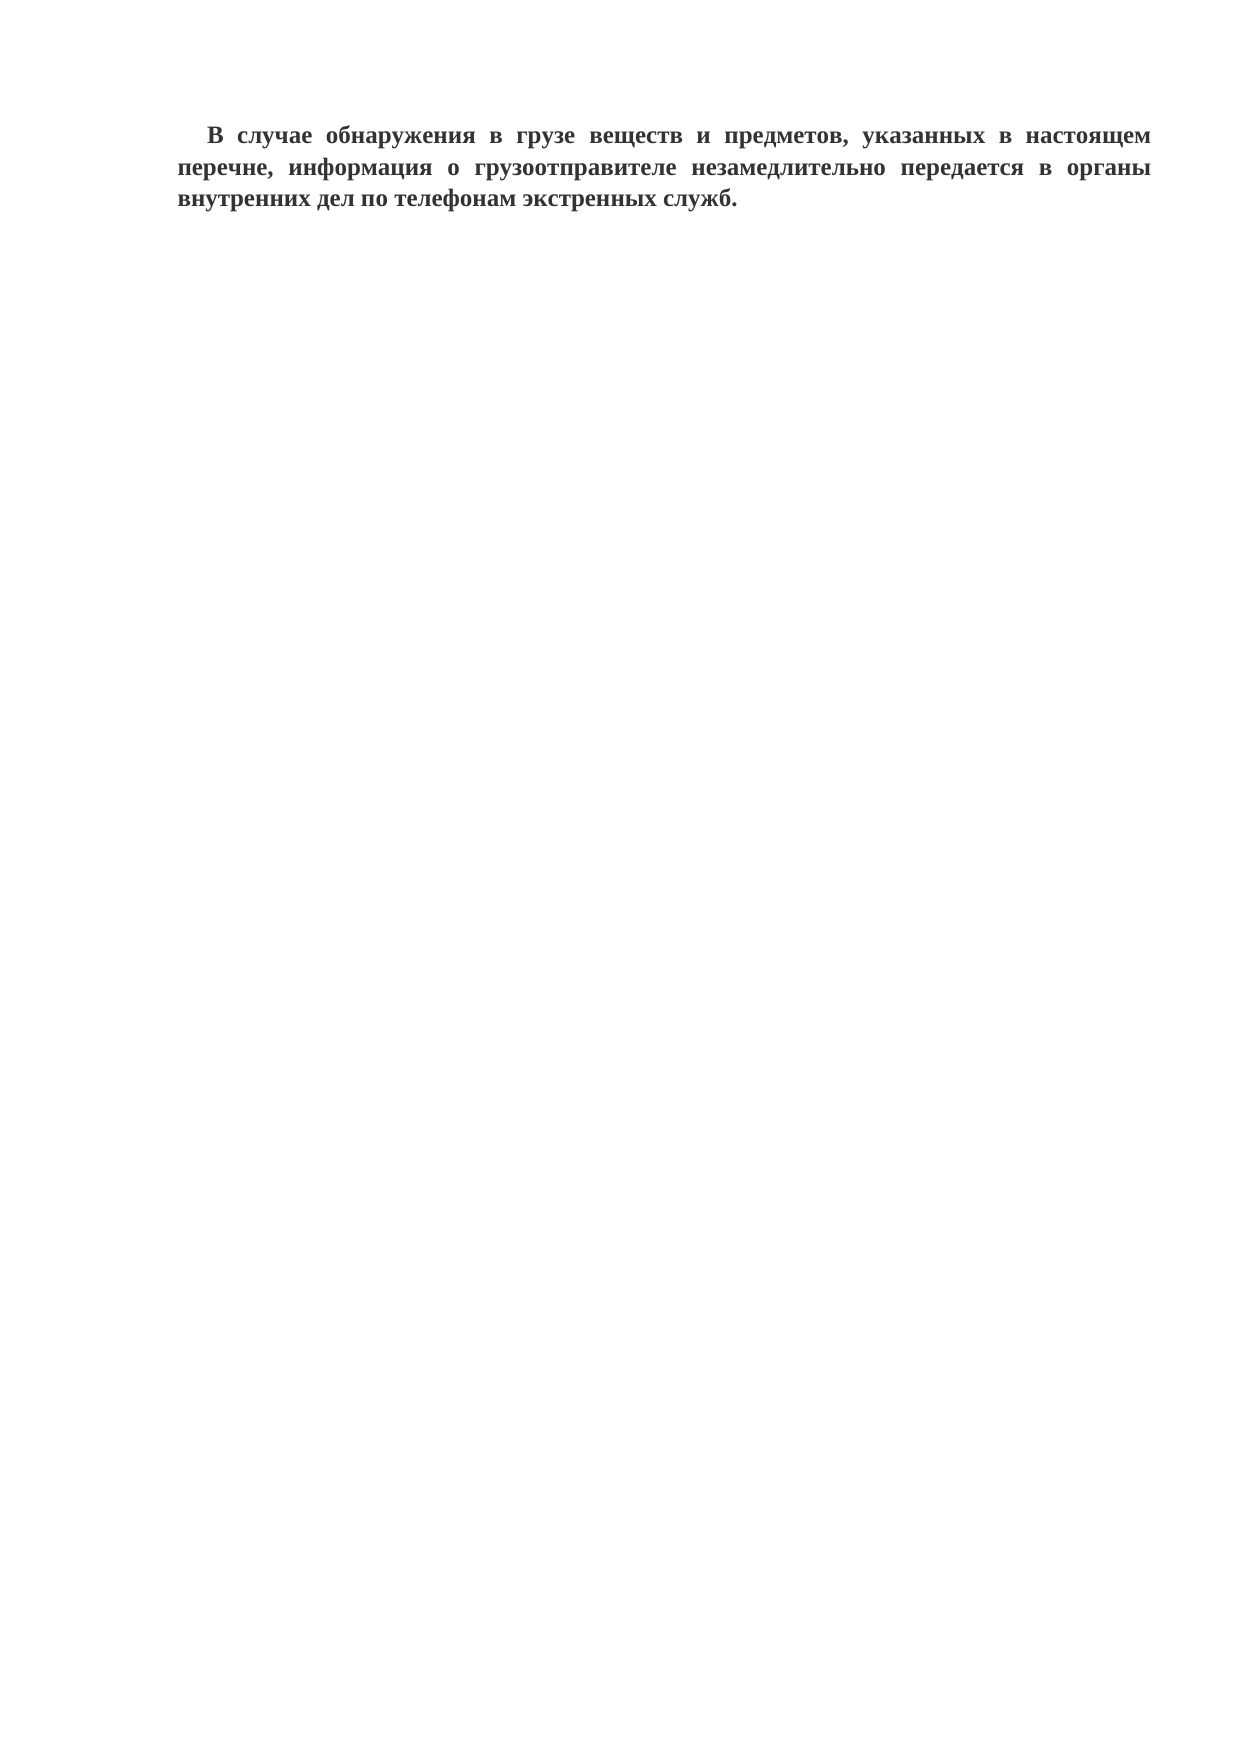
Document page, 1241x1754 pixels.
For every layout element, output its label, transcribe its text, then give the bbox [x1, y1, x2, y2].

text В случае обнаружения в грузе веществ и предметов, указанных в настоящем перечне, информация о грузоотправителе незамедлительно передается в органы внутренних дел по телефонам экстренных служб. [177, 118, 1152, 212]
